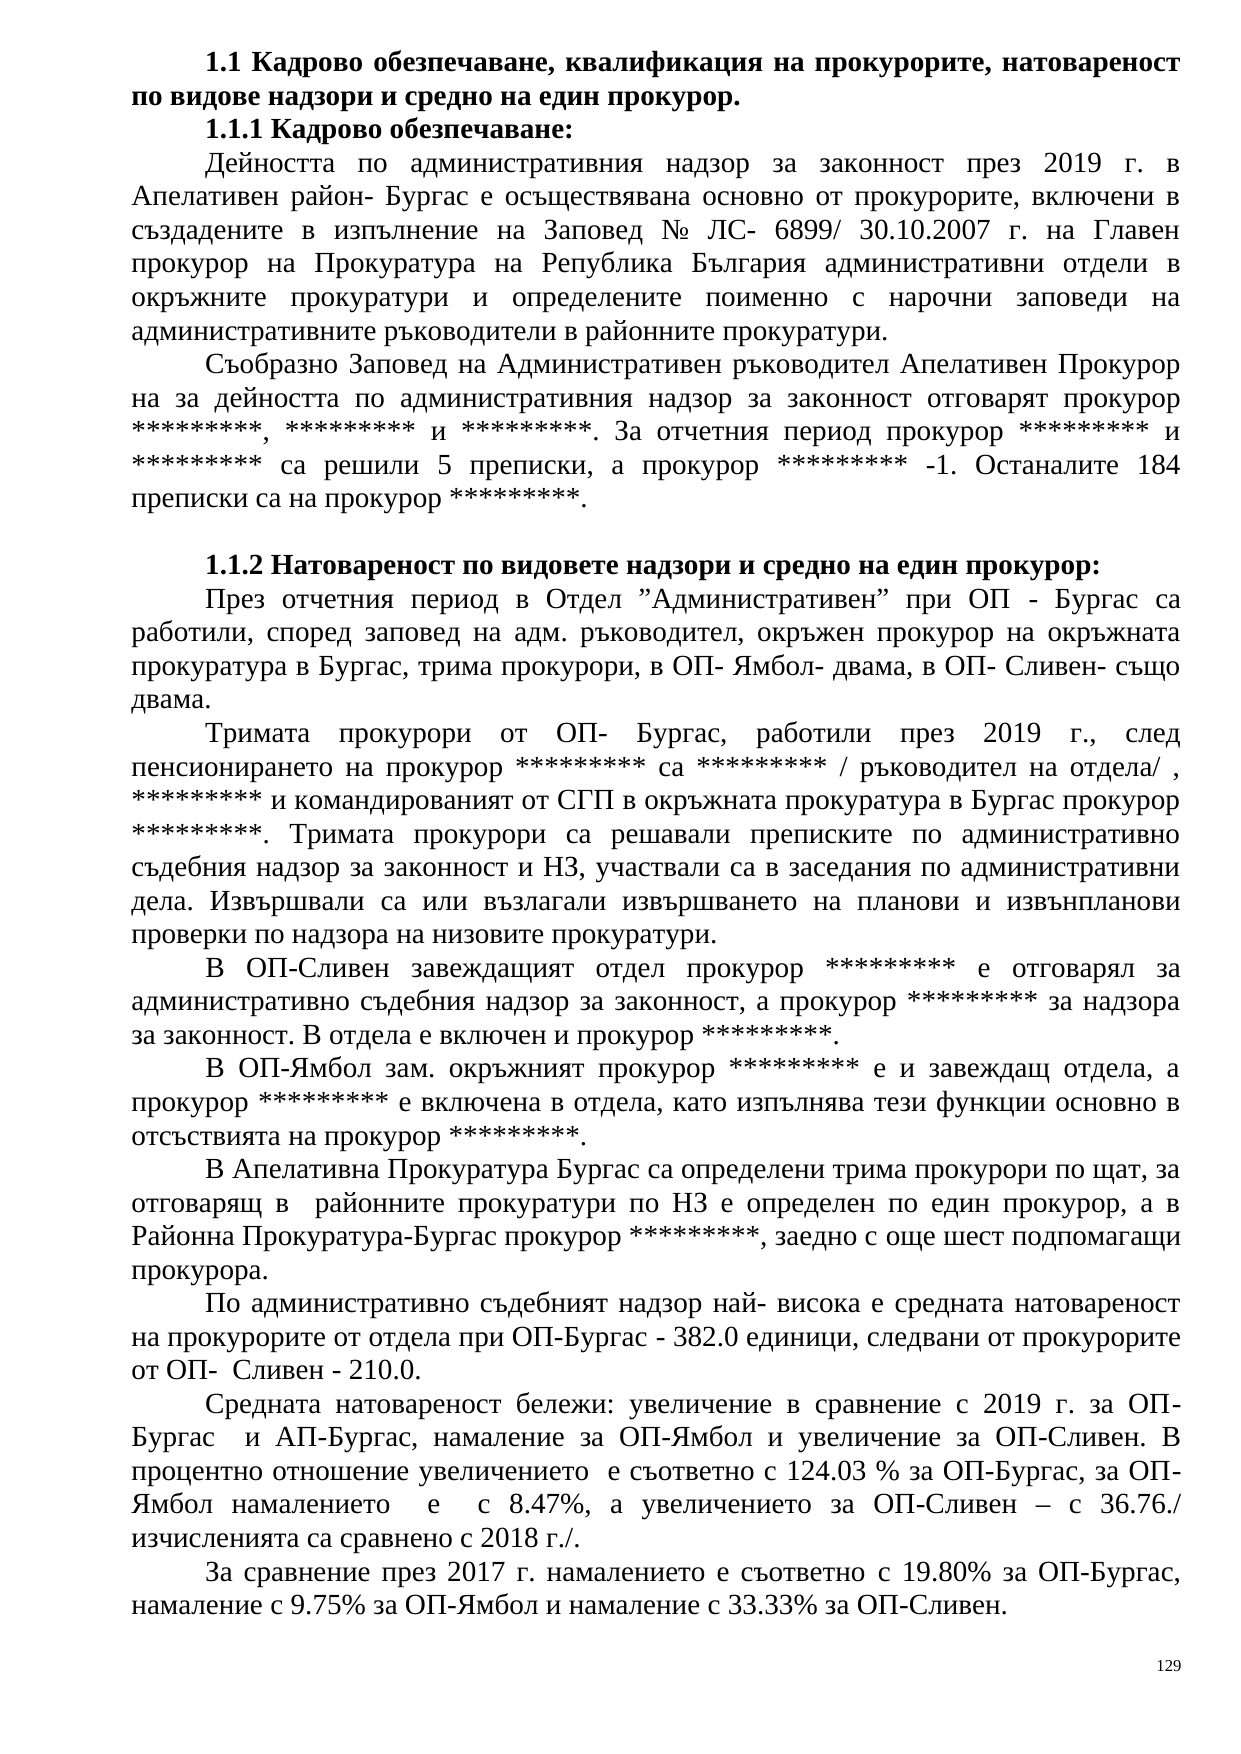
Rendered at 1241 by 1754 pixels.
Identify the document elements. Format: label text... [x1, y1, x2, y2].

text В Апелативна Прокуратура Бургас са определени трима прокурори по щат, за отговарящ в районните прокуратури по НЗ е определен по един прокурор, а в Районна Прокуратура-Бургас прокурор *********, заедно с още шест подпомагащи прокурора. [131, 1151, 1181, 1285]
text 1.1.1 Кадрово обезпечаване: [131, 111, 1181, 145]
text 1.1.2 Натовареност по видовете надзори и средно на един прокурор: [131, 547, 1181, 581]
text Съобразно Заповед на Административен ръководител Апелативен Прокурор на за дейността по административния надзор за законност отговарят прокурор *********, ********* и *********. За отчетния период прокурор ********* и ********* са решили 5 преписки, а прокурор ********* -1. Останалите 184 преписки са на прокурор *********. [131, 346, 1181, 514]
text През отчетния период в Отдел ”Административен” при ОП - Бургас са работили, според заповед на адм. ръководител, окръжен прокурор на окръжната прокуратура в Бургас, трима прокурори, в ОП- Ямбол- двама, в ОП- Сливен- също двама. [131, 581, 1181, 715]
text Дейността по административния надзор за законност през 2019 г. в Апелативен район- Бургас е осъществявана основно от прокурорите, включени в създадените в изпълнение на Заповед № ЛС- 6899/ 30.10.2007 г. на Главен прокурор на Прокуратура на Република България административни отдели в окръжните прокуратури и определените поименно с нарочни заповеди на административните ръководители в районните прокуратури. [131, 145, 1181, 346]
text 1.1 Кадрово обезпечаване, квалификация на прокурорите, натовареност по видове надзори и средно на един прокурор. [131, 44, 1181, 111]
text За сравнение през 2017 г. намалението е съответно с 19.80% за ОП-Бургас, намаление с 9.75% за ОП-Ямбол и намаление с 33.33% за ОП-Сливен. [131, 1554, 1181, 1621]
text В ОП-Сливен завеждащият отдел прокурор ********* е отговарял за административно съдебния надзор за законност, а прокурор ********* за надзора за законност. В отдела е включен и прокурор *********. [131, 950, 1181, 1051]
text Средната натовареност бележи: увеличение в сравнение с 2019 г. за ОП-Бургас и АП-Бургас, намаление за ОП-Ямбол и увеличение за ОП-Сливен. В процентно отношение увеличението е съответно с 124.03 % за ОП-Бургас, за ОП-Ямбол намалението е с 8.47%, а увеличението за ОП-Сливен – с 36.76./ изчисленията са сравнено с 2018 г./. [131, 1386, 1181, 1554]
text В ОП-Ямбол зам. окръжният прокурор ********* е и завеждащ отдела, а прокурор ********* е включена в отдела, като изпълнява тези функции основно в отсъствията на прокурор *********. [131, 1051, 1181, 1151]
text По административно съдебният надзор най- висока е средната натовареност на прокурорите от отдела при ОП-Бургас - 382.0 единици, следвани от прокурорите от ОП- Сливен - 210.0. [131, 1285, 1181, 1386]
text Тримата прокурори от ОП- Бургас, работили през 2019 г., след пенсионирането на прокурор ********* са ********* / ръководител на отдела/ , ********* и командированият от СГП в окръжната прокуратура в Бургас прокурор *********. Тримата прокурори са решавали преписките по административно съдебния надзор за законност и НЗ, участвали са в заседания по административни дела. Извършвали са или възлагали извършването на планови и извънпланови проверки по надзора на низовите прокуратури. [131, 715, 1181, 950]
